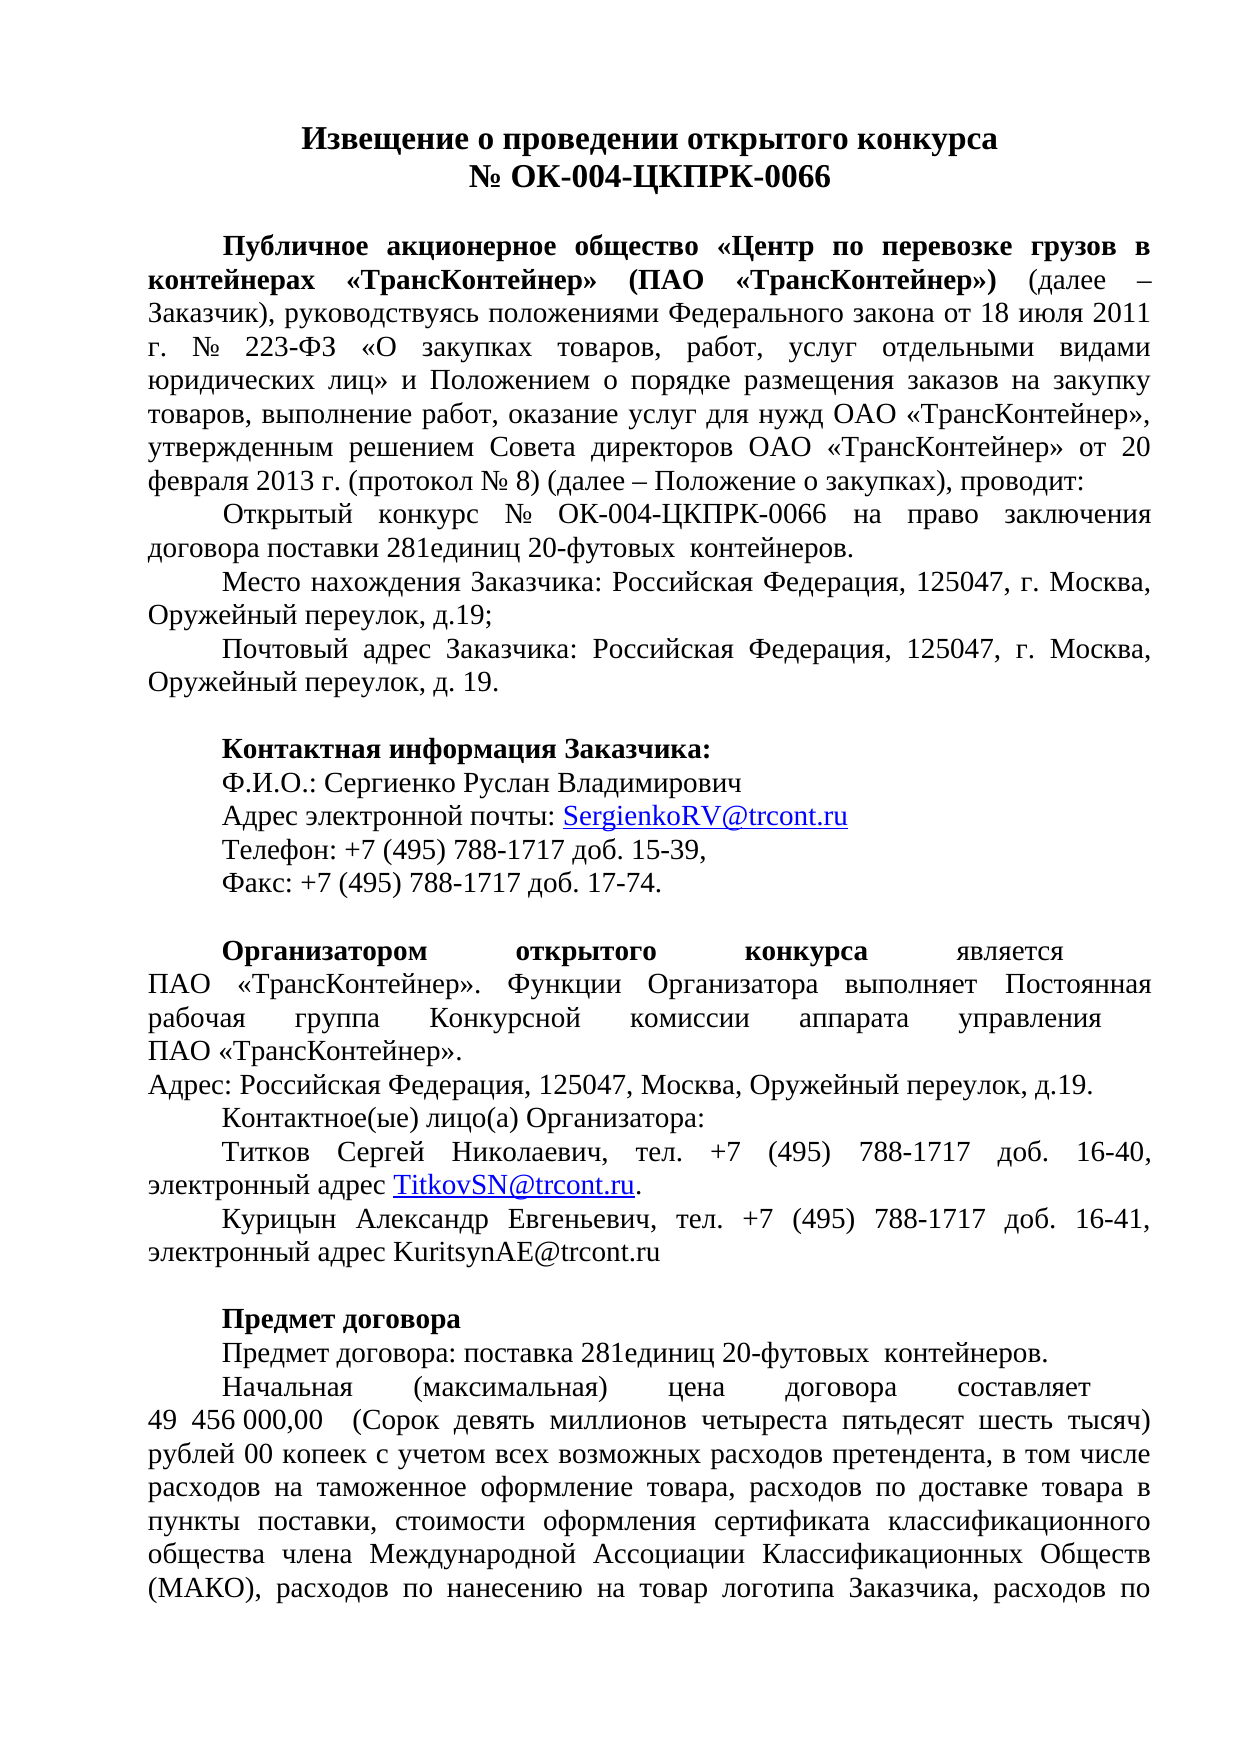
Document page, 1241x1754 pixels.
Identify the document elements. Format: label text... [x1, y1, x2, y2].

text Титков Сергей Николаевич, тел. +7 (495) 788-1717 доб. 16-40, электронный адрес TitkovSN@trcont.ru. [148, 1134, 1152, 1201]
text Предмет договора [148, 1302, 1152, 1335]
text Публичное акционерное общество «Центр по перевозке грузов в контейнерах «ТрансКонтейнер» (ПАО «ТрансКонтейнер») (далее – Заказчик), руководствуясь положениями Федерального закона от 18 июля 2011 г. № 223-ФЗ «О закупках товаров, работ, услуг отдельными видами юридических лиц» и Положением о порядке размещения заказов на закупку товаров, выполнение работ, оказание услуг для нужд ОАО «ТрансКонтейнер», утвержденным решением Совета директоров ОАО «ТрансКонтейнер» от 20 февраля 2013 г. (протокол № 8) (далее – Положение о закупках), проводит: [148, 228, 1152, 497]
text Адрес: Российская Федерация, 125047, Москва, Оружейный переулок, д.19. [148, 1067, 1152, 1100]
text Предмет договора: поставка 281единиц 20-футовых контейнеров. [148, 1335, 1152, 1369]
text Контактная информация Заказчика: [148, 731, 1152, 765]
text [148, 1369, 1152, 1603]
text Извещение о проведении открытого конкурса [148, 118, 1152, 156]
text Место нахождения Заказчика: Российская Федерация, 125047, г. Москва, Оружейный переулок, д.19; [148, 564, 1152, 631]
text Курицын Александр Евгеньевич, тел. +7 (495) 788-1717 доб. 16-41, электронный адрес KuritsynAE@trcont.ru [148, 1201, 1152, 1268]
text Факс: +7 (495) 788-1717 доб. 17-74. [148, 866, 1152, 899]
text Почтовый адрес Заказчика: Российская Федерация, 125047, г. Москва, Оружейный переулок, д. 19. [148, 631, 1152, 698]
text Организатором открытого конкурса является ПАО «ТрансКонтейнер». Функции Организатора выполняет Постоянная рабочая группа Конкурсной комиссии аппарата управления ПАО «ТрансКонтейнер». [148, 933, 1152, 1067]
text № ОК-004-ЦКПРК-0066 [148, 156, 1152, 195]
text Открытый конкурс № ОК-004-ЦКПРК-0066 на право заключения договора поставки 281единиц 20-футовых контейнеров. [148, 497, 1152, 564]
text Контактное(ые) лицо(а) Организатора: [148, 1100, 1152, 1134]
text Телефон: +7 (495) 788-1717 доб. 15-39, [148, 832, 1152, 866]
text Адрес электронной почты: SergienkoRV@trcont.ru [148, 798, 1152, 832]
text Ф.И.О.: Сергиенко Руслан Владимирович [148, 765, 1152, 798]
